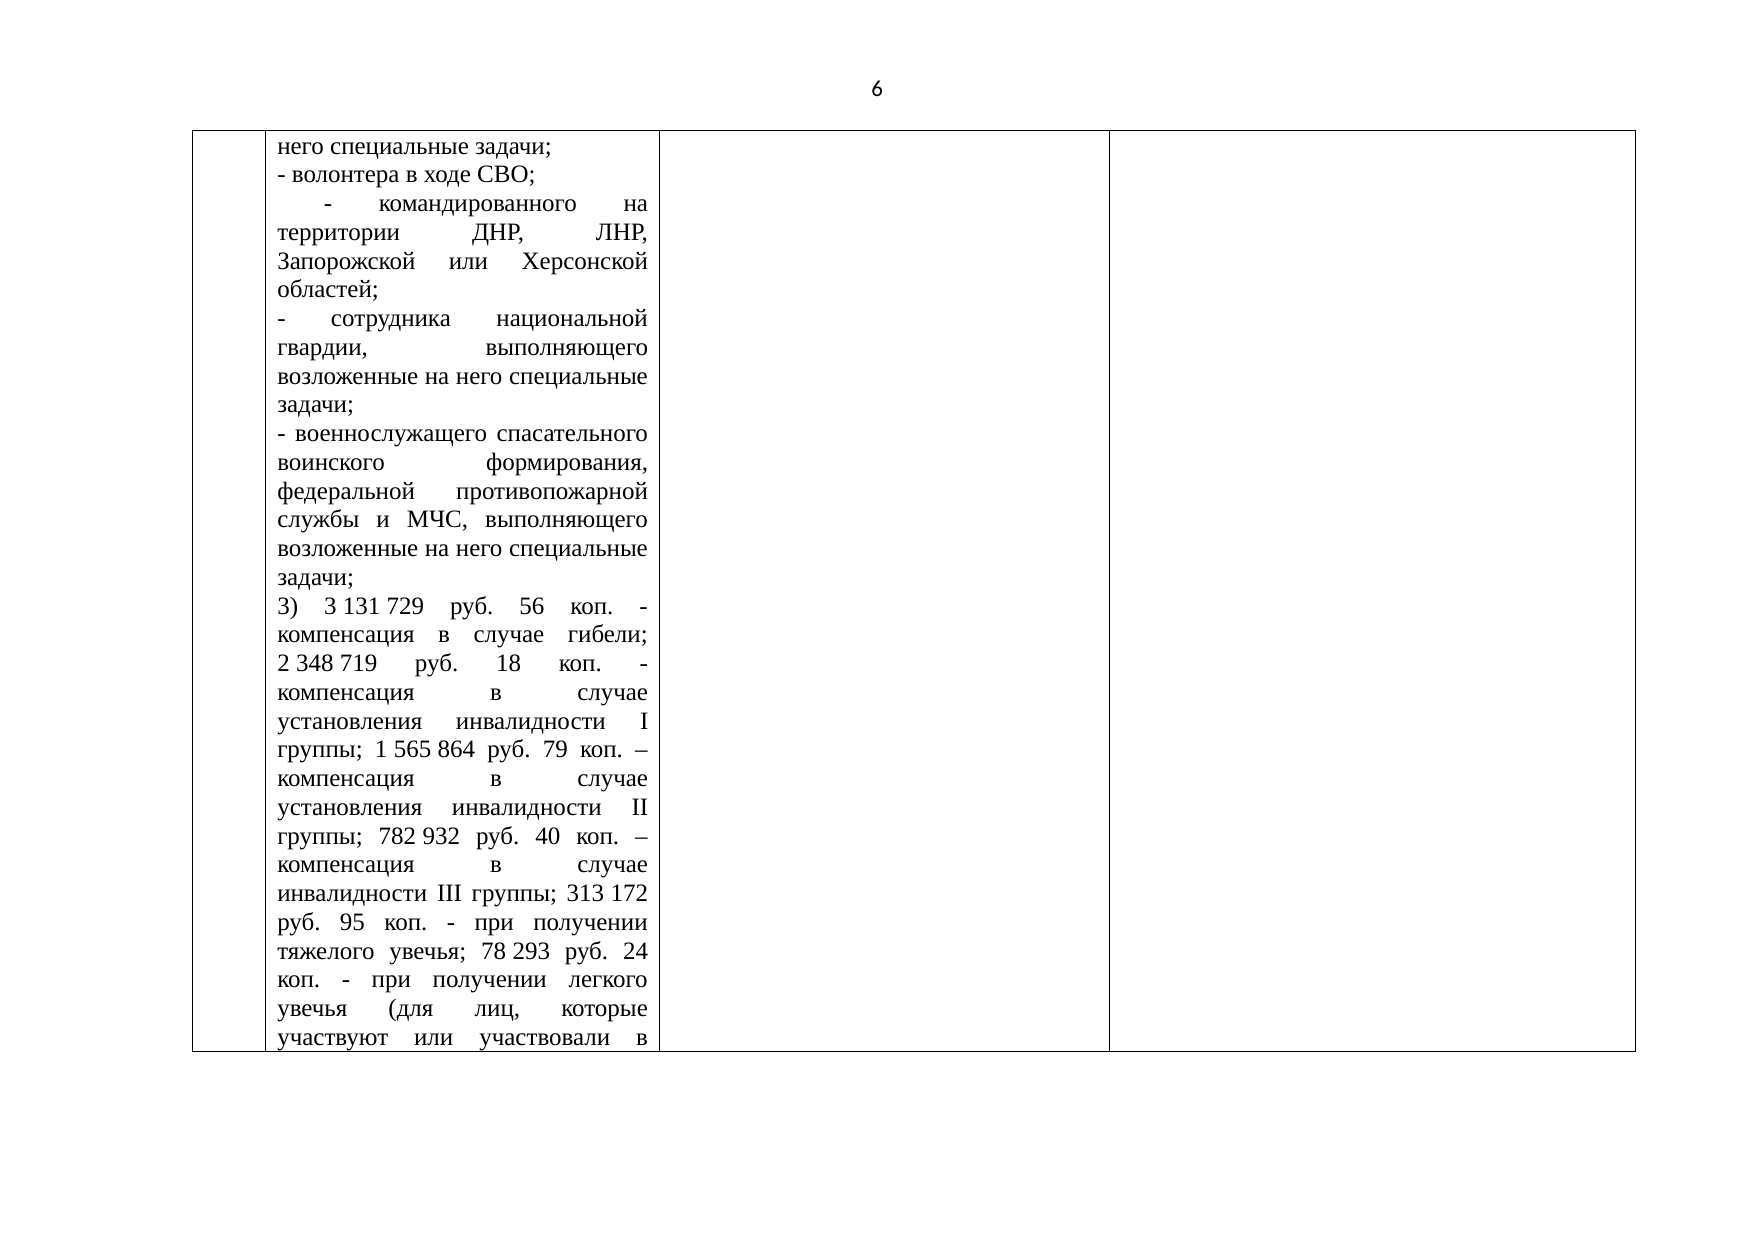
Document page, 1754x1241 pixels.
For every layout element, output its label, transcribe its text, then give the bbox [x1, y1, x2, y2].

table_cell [1110, 131, 1635, 1051]
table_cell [660, 131, 1109, 1051]
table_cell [266, 131, 659, 1051]
table_cell 1 [193, 131, 265, 1051]
